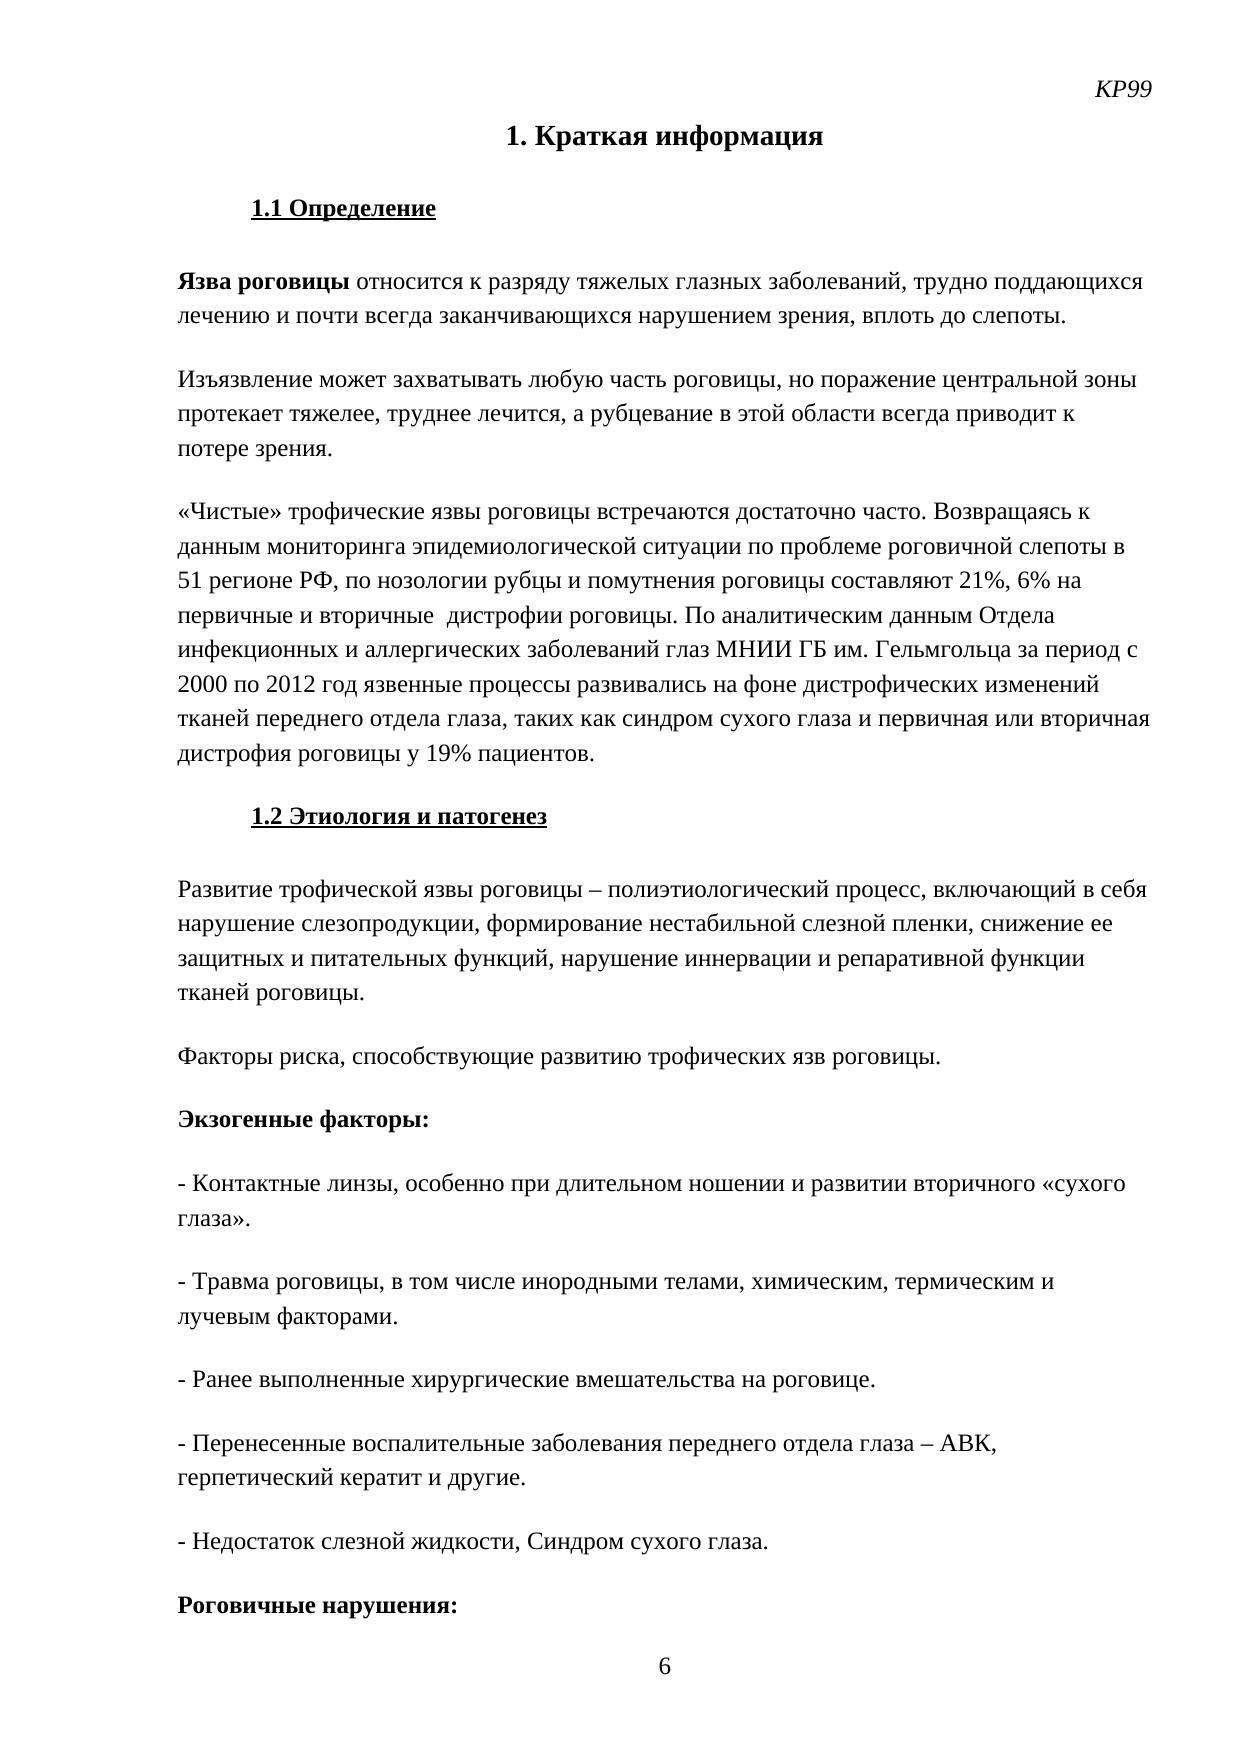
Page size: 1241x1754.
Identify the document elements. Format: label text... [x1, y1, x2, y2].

subtitle 1.1 Определение [177, 193, 1152, 222]
subtitle 1.2 Этиология и патогенез [177, 801, 1152, 830]
text Язва роговицы относится к разряду тяжелых глазных заболеваний, трудно поддающихся лечению и почти всегда заканчивающихся нарушением зрения, вплоть до слепоты. [177, 266, 1152, 329]
text - Перенесенные воспалительные заболевания переднего отдела глаза – АВК, герпетический кератит и другие. [177, 1428, 1152, 1491]
text - Ранее выполненные хирургические вмешательства на роговице. [177, 1364, 1152, 1393]
text Роговичные нарушения: [177, 1590, 1152, 1618]
text Изъязвление может захватывать любую часть роговицы, но поражение центральной зоны протекает тяжелее, труднее лечится, а рубцевание в этой области всегда приводит к потере зрения. [177, 364, 1152, 462]
text Развитие трофической язвы роговицы – полиэтиологический процесс, включающий в себя нарушение слезопродукции, формирование нестабильной слезной пленки, снижение ее защитных и питательных функций, нарушение иннервации и репаративной функции тканей роговицы. [177, 874, 1152, 1006]
text - Травма роговицы, в том числе инородными телами, химическим, термическим и лучевым факторами. [177, 1266, 1152, 1329]
text «Чистые» трофические язвы роговицы встречаются достаточно часто. Возвращаясь к данным мониторинга эпидемиологической ситуации по проблеме роговичной слепоты в 51 регионе РФ, по нозологии рубцы и помутнения роговицы составляют 21%, 6% на первичные и вторичные дистрофии роговицы. По аналитическим данным Отдела инфекционных и аллергических заболеваний глаз МНИИ ГБ им. Гельмгольца за период с 2000 по 2012 год язвенные процессы развивались на фоне дистрофических изменений тканей переднего отдела глаза, таких как синдром сухого глаза и первичная или вторичная дистрофия роговицы у 19% пациентов. [177, 496, 1152, 767]
text 1. Краткая информация [177, 118, 1152, 152]
text - Недостаток слезной жидкости, Синдром сухого глаза. [177, 1526, 1152, 1555]
text Экзогенные факторы: [177, 1104, 1152, 1133]
text - Контактные линзы, особенно при длительном ношении и развитии вторичного «сухого глаза». [177, 1168, 1152, 1231]
text Факторы риска, способствующие развитию трофических язв роговицы. [177, 1041, 1152, 1069]
